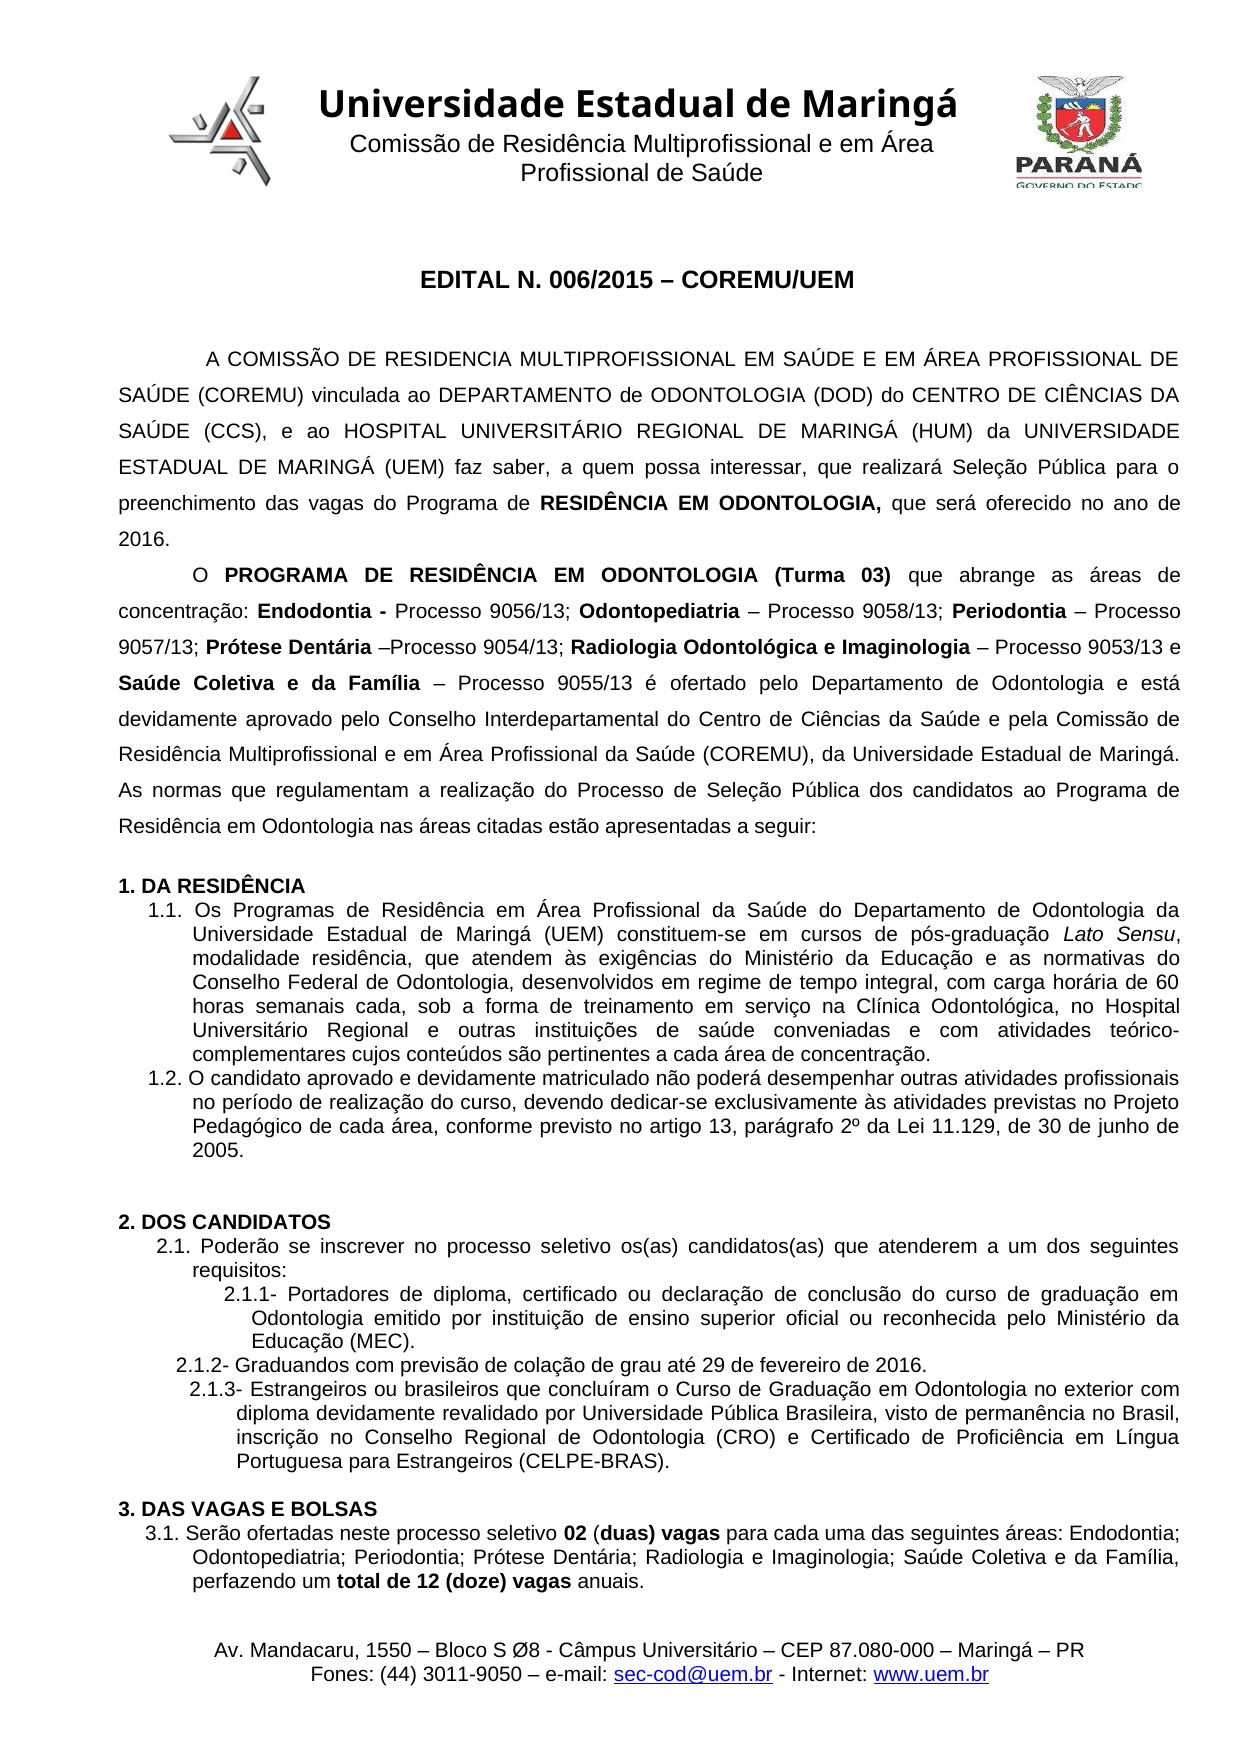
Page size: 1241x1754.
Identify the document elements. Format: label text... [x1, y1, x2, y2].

text 2. DOS CANDIDATOS [118, 1209, 1181, 1233]
text 2.1. Poderão se inscrever no processo seletivo os(as) candidatos(as) que atenderem a um dos seguintes requisitos: [118, 1233, 1181, 1281]
text 1. DA RESIDÊNCIA [118, 874, 1181, 898]
text EDITAL N. 006/2015 – COREMU/UEM [118, 266, 1156, 294]
text 2.1.2- Graduandos com previsão de colação de grau até 29 de fevereiro de 2016. [118, 1353, 1181, 1377]
text 2.1.1- Portadores de diploma, certificado ou declaração de conclusão do curso de graduação em Odontologia emitido por instituição de ensino superior oficial ou reconhecida pelo Ministério da Educação (MEC). [118, 1281, 1181, 1353]
text 1.1. Os Programas de Residência em Área Profissional da Saúde do Departamento de Odontologia da Universidade Estadual de Maringá (UEM) constituem-se em cursos de pós-graduação Lato Sensu, modalidade residência, que atendem às exigências do Ministério da Educação e as normativas do Conselho Federal de Odontologia, desenvolvidos em regime de tempo integral, com carga horária de 60 horas semanais cada, sob a forma de treinamento em serviço na Clínica Odontológica, no Hospital Universitário Regional e outras instituições de saúde conveniadas e com atividades teórico-complementares cujos conteúdos são pertinentes a cada área de concentração. [148, 898, 1181, 1066]
text 3. DAS VAGAS E BOLSAS [118, 1497, 1181, 1521]
text O PROGRAMA DE RESIDÊNCIA EM ODONTOLOGIA (Turma 03) que abrange as áreas de concentração: Endodontia - Processo 9056/13; Odontopediatria – Processo 9058/13; Periodontia – Processo 9057/13; Prótese Dentária –Processo 9054/13; Radiologia Odontológica e Imaginologia – Processo 9053/13 e Saúde Coletiva e da Família – Processo 9055/13 é ofertado pelo Departamento de Odontologia e está devidamente aprovado pelo Conselho Interdepartamental do Centro de Ciências da Saúde e pela Comissão de Residência Multiprofissional e em Área Profissional da Saúde (COREMU), da Universidade Estadual de Maringá. As normas que regulamentam a realização do Processo de Seleção Pública dos candidatos ao Programa de Residência em Odontologia nas áreas citadas estão apresentadas a seguir: [118, 563, 1181, 838]
text 3.1. Serão ofertadas neste processo seletivo 02 (duas) vagas para cada uma das seguintes áreas: Endodontia; Odontopediatria; Periodontia; Prótese Dentária; Radiologia e Imaginologia; Saúde Coletiva e da Família, perfazendo um total de 12 (doze) vagas anuais. [133, 1521, 1181, 1593]
text A COMISSÃO DE RESIDENCIA MULTIPROFISSIONAL ÁREA PROFISSIONAL DE SAÚDE (COREMU) vinculada ao DEPARTAMENTO de ODONTOLOGIA (DOD) do CENTRO DE CIÊNCIAS DA SAÚDE (CCS), e ao HOSPITAL UNIVERSITÁRIO REGIONAL DE MARINGÁ (HUM) da UNIVERSIDADE ESTADUAL DE MARINGÁ (UEM) faz saber, a quem possa interessar, que realizará Seleção Pública para o preenchimento das vagas do Programa de RESIDÊNCIA EM ODONTOLOGIA, que será oferecido no ano de 2016. [118, 347, 1181, 551]
text 2.1.3- Estrangeiros ou brasileiros que concluíram o Curso de Graduação em Odontologia no exterior com diploma devidamente revalidado por Universidade Pública Brasileira, visto de permanência no Brasil, inscrição no Conselho Regional de Odontologia (CRO) e Certificado de Proficiência para Estrangeiros (CELPE-BRAS). [118, 1377, 1181, 1473]
picture [166, 74, 273, 189]
text 1.2. O candidato aprovado e devidamente matriculado não poderá desempenhar outras atividades profissionais no período de realização do curso, devendo dedicar-se exclusivamente às atividades previstas no Projeto Pedagógico de cada área, conforme previsto no artigo 13, parágrafo 2º da Lei 11.129, de 30 de junho de 2005. [148, 1066, 1181, 1162]
